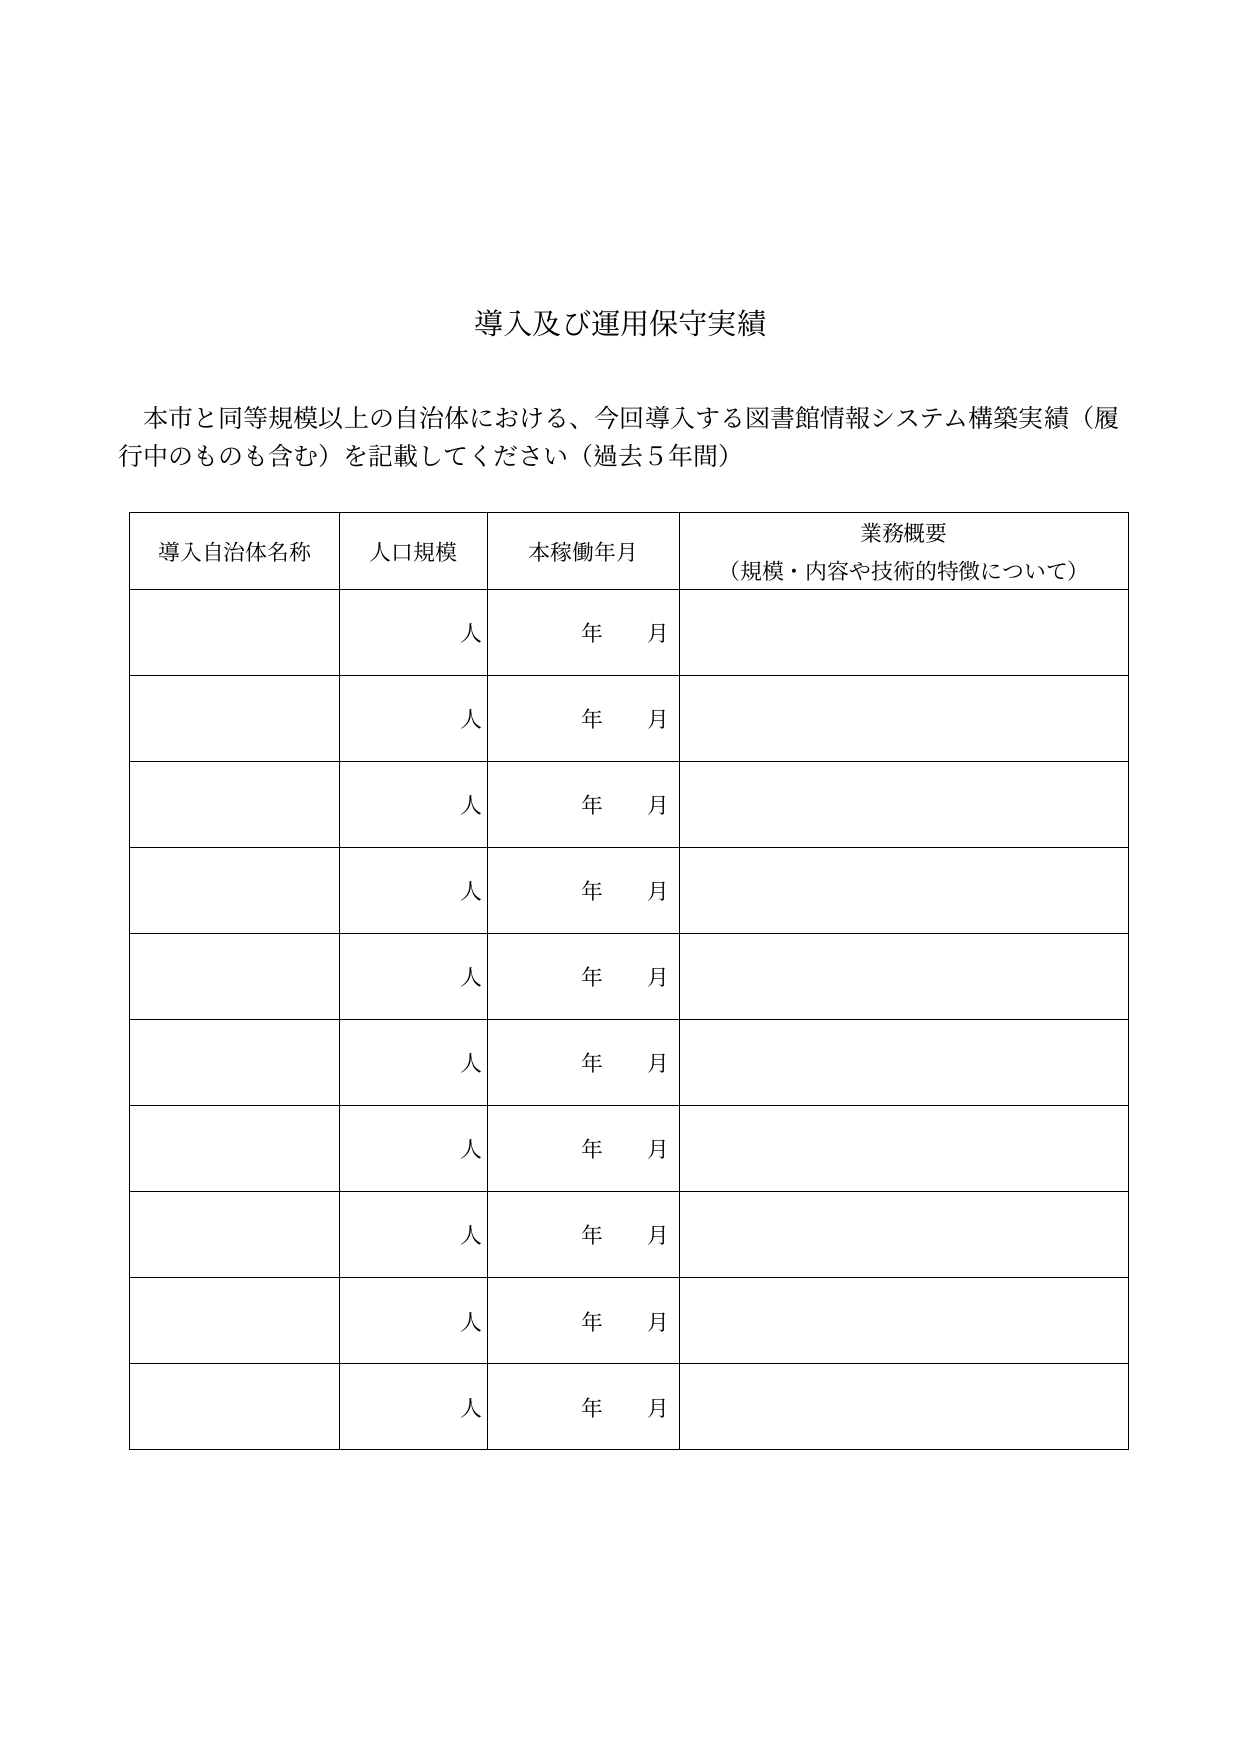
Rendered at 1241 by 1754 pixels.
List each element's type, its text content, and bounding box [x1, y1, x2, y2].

table_cell 年 月 [488, 590, 679, 675]
table_cell [680, 1192, 1128, 1277]
table_cell [130, 762, 339, 847]
table_cell 年 月 [488, 848, 679, 933]
table_cell 年 月 [488, 1364, 679, 1449]
table_header 本稼働年月 [488, 513, 679, 589]
table_cell [130, 848, 339, 933]
table_header 人口規模 [340, 513, 487, 589]
table_cell 人 [340, 1020, 487, 1105]
table_cell [680, 934, 1128, 1019]
table_cell [680, 848, 1128, 933]
table_cell [130, 1278, 339, 1363]
table_header 導入自治体名称 [130, 513, 339, 589]
table_cell 人 [340, 848, 487, 933]
table_cell [130, 676, 339, 761]
table_cell 年 月 [488, 676, 679, 761]
table_cell 年 月 [488, 1106, 679, 1191]
table_cell 人 [340, 676, 487, 761]
table_cell [680, 590, 1128, 675]
table_cell [680, 1106, 1128, 1191]
table_cell 年 月 [488, 1278, 679, 1363]
table_cell 人 [340, 1278, 487, 1363]
table_cell 人 [340, 1106, 487, 1191]
table_cell [130, 1364, 339, 1449]
table_header 業務概要 （規模・内容や技術的特徴について） [680, 513, 1128, 589]
table_cell 年 月 [488, 934, 679, 1019]
table_cell [130, 1106, 339, 1191]
table_cell [680, 1020, 1128, 1105]
table_cell 人 [340, 1364, 487, 1449]
table_cell [680, 1278, 1128, 1363]
text 導入及び運用保守実績 [118, 283, 1122, 359]
table_cell 人 [340, 1192, 487, 1277]
table_cell 人 [340, 762, 487, 847]
table_cell 年 月 [488, 1020, 679, 1105]
table_cell 人 [340, 590, 487, 675]
table_cell [680, 1364, 1128, 1449]
table_cell [130, 934, 339, 1019]
table_cell 年 月 [488, 762, 679, 847]
table_cell [130, 590, 339, 675]
table_cell [130, 1020, 339, 1105]
table_cell [680, 676, 1128, 761]
text 本市と同等規模以上の自治体における、今回導入する図書館情報システム構築実績（履行中のものも含む）を記載してください（過去５年間） [118, 397, 1122, 473]
table_cell [680, 762, 1128, 847]
table_cell 年 月 [488, 1192, 679, 1277]
table_cell 人 [340, 934, 487, 1019]
table_cell [130, 1192, 339, 1277]
